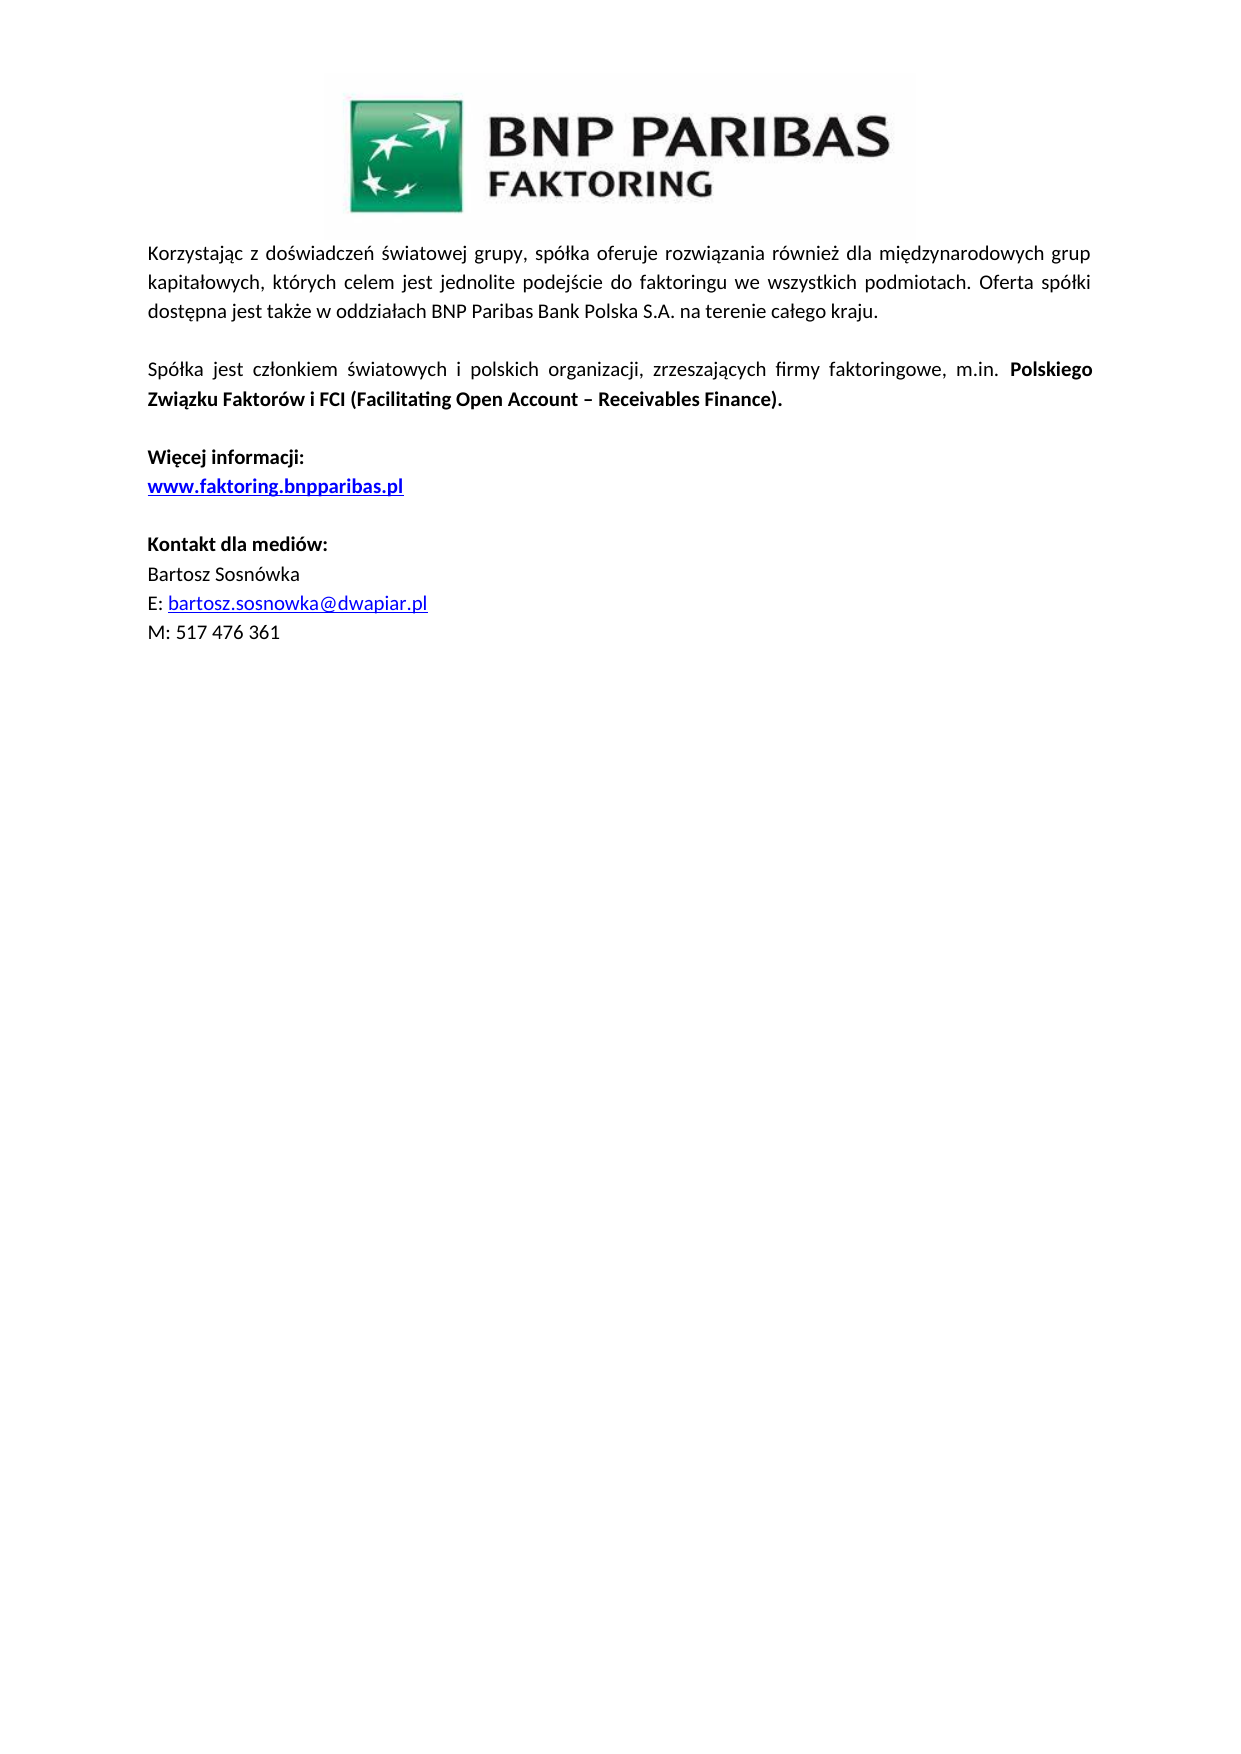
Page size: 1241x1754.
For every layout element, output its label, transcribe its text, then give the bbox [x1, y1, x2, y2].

text M: 517 476 361 [147, 619, 1093, 644]
text E: bartosz.sosnowka@dwapiar.pl [147, 590, 1093, 615]
text Bartosz Sosnówka [147, 561, 1093, 586]
text Kontakt dla mediów: [147, 532, 1093, 557]
text Spółka jest członkiem światowych i polskich organizacji, zrzeszających firmy faktoringowe, m.in. Polskiego Związku Faktorów i FCI (Facilitating Open Account – Receivables Finance). [148, 357, 1093, 411]
picture [323, 73, 917, 240]
text www.faktoring.bnpparibas.pl [147, 473, 1093, 499]
text Więcej informacji: [147, 444, 1093, 469]
